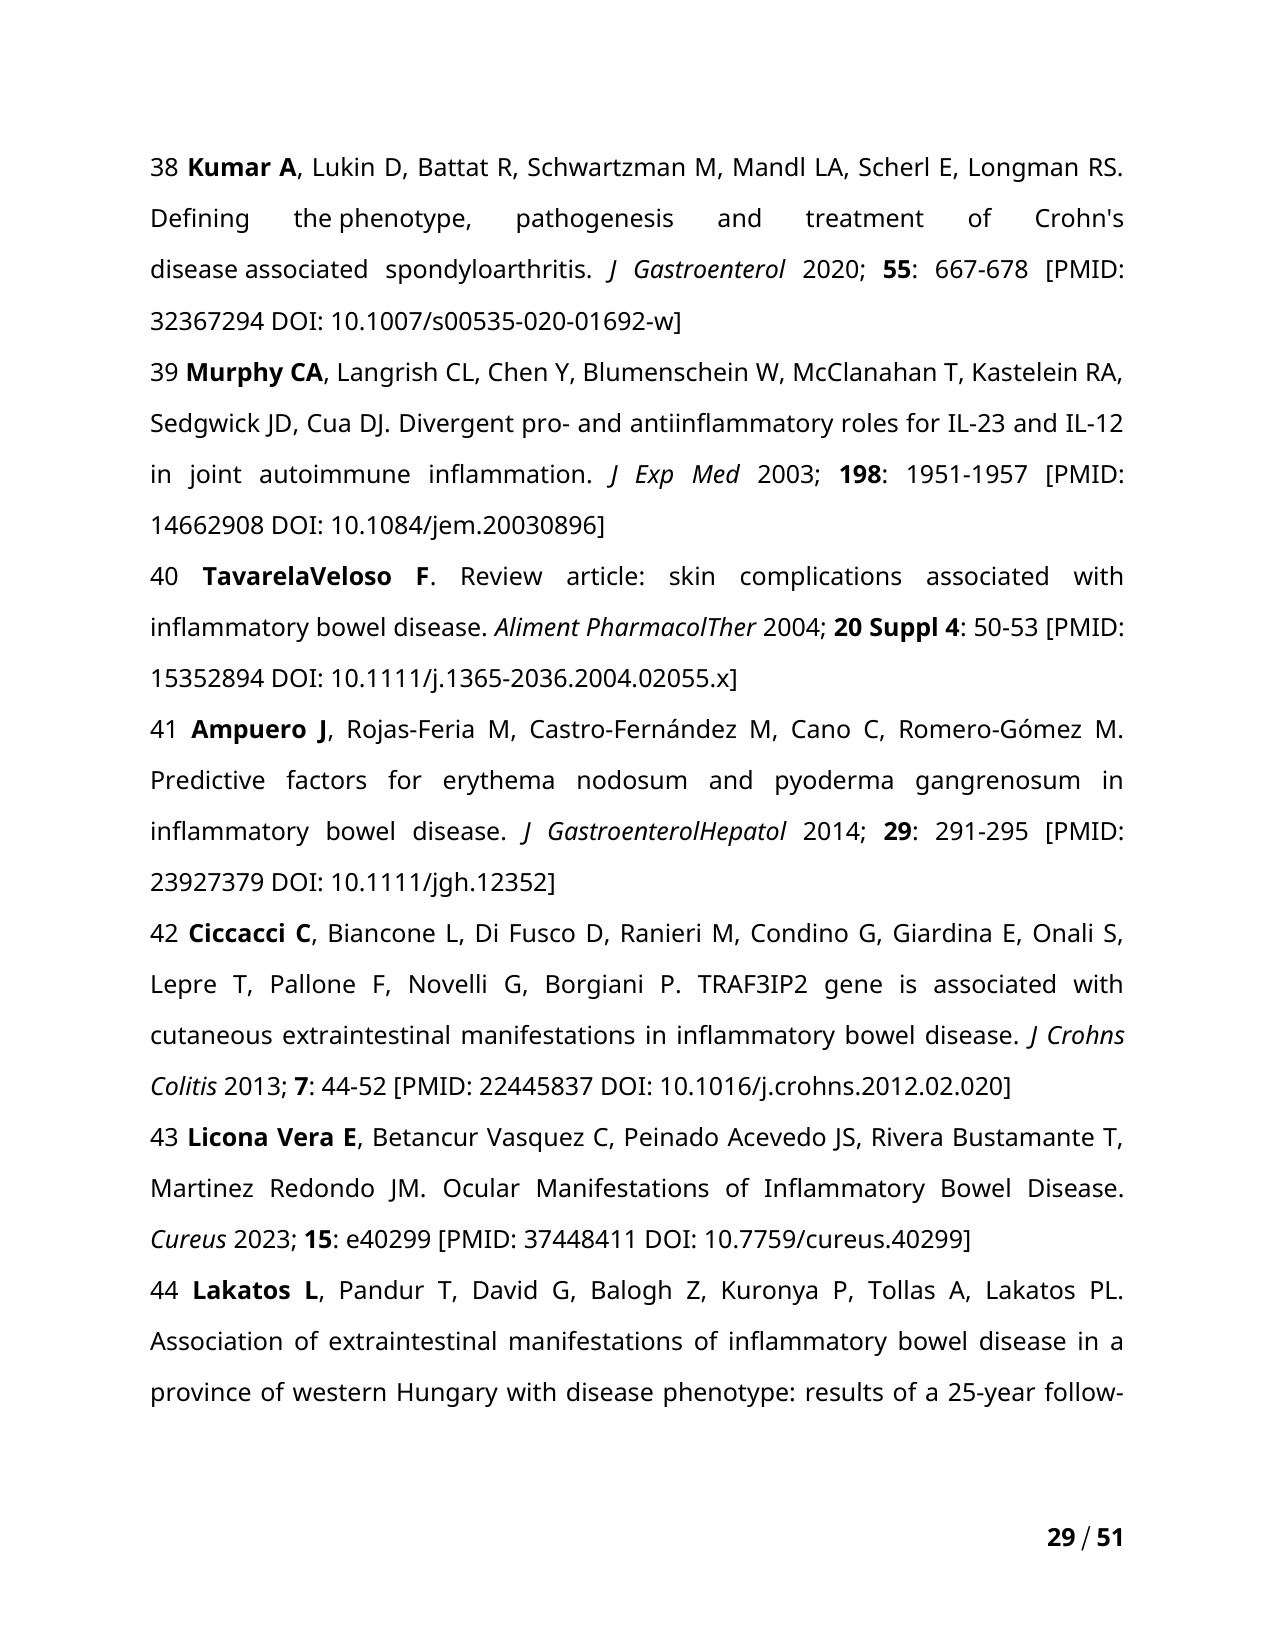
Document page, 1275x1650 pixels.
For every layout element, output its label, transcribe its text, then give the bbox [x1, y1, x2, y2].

text 42 Ciccacci C, Biancone L, Di Fusco D, Ranieri M, Condino G, Giardina E, Onali S, Lepre T, Pallone F, Novelli G, Borgiani P. TRAF3IP2 gene is associated with cutaneous extraintestinal manifestations in inflammatory bowel disease. J Crohns Colitis 2013; 7: 44-52 [PMID: 22445837 DOI: 10.1016/j.crohns.2012.02.020] [150, 916, 1125, 1103]
text 38 Kumar A, Lukin D, Battat R, Schwartzman M, Mandl LA, Scherl E, Longman RS. Defining the phenotype, pathogenesis and treatment of Crohn's disease associated spondyloarthritis. J Gastroenterol 2020; 55: 667-678 [PMID: 32367294 DOI: 10.1007/s00535-020-01692-w] [150, 150, 1125, 337]
text 41 Ampuero J, Rojas-Feria M, Castro-Fernández M, Cano C, Romero-Gómez M. Predictive factors for erythema nodosum and pyoderma gangrenosum in inflammatory bowel disease. J GastroenterolHepatol 2014; 29: 291-295 [PMID: 23927379 DOI: 10.1111/jgh.12352] [150, 711, 1125, 899]
text 39 Murphy CA, Langrish CL, Chen Y, Blumenschein W, McClanahan T, Kastelein RA, Sedgwick JD, Cua DJ. Divergent pro- and antiinflammatory roles for IL-23 and IL-12 in joint autoimmune inflammation. J Exp Med 2003; 198: 1951-1957 [PMID: 14662908 DOI: 10.1084/jem.20030896] [150, 354, 1125, 541]
text 40 TavarelaVeloso F. Review article: skin complications associated with inflammatory bowel disease. Aliment PharmacolTher 2004; 20 Suppl 4: 50-53 [PMID: 15352894 DOI: 10.1111/j.1365-2036.2004.02055.x] [150, 558, 1125, 694]
text 43 Licona Vera E, Betancur Vasquez C, Peinado Acevedo JS, Rivera Bustamante T, Martinez Redondo JM. Ocular Manifestations of Inflammatory Bowel Disease. Cureus 2023; 15: e40299 [PMID: 37448411 DOI: 10.7759/cureus.40299] [150, 1120, 1125, 1256]
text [150, 1273, 1125, 1409]
